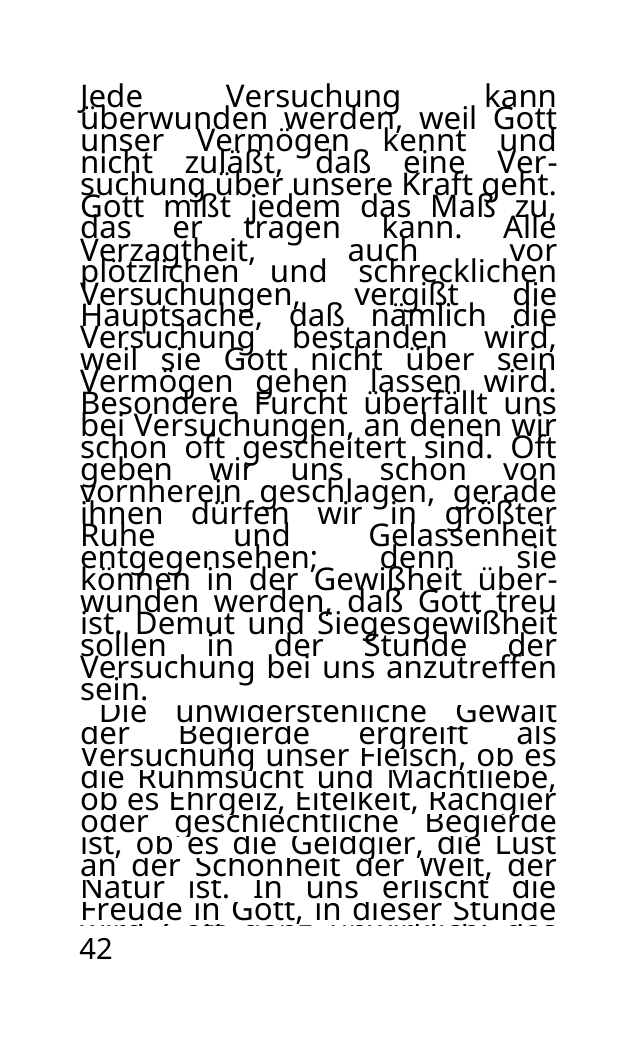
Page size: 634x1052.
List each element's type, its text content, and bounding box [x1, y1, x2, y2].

text 42 [79, 936, 113, 965]
text Die unwiderstehliche Gewalt der Begierde ergreift als Versuchung unser Fleisch, ob es die Ruhmsucht und Machtliebe, ob es Ehrgeiz, Eitelkeit, Rachgier oder geschlechtliche Begierde ist, ob es die Geldgier, die Lust an der Schönheit der Welt, der Natur ist. In uns erlischt die Freude in Gott, in dieser Stunde wird Gott ganz unwirklich; das allein Wirkliche ist die Lust an der Kreatur, die einzige Tatsache ist der Teufel. Es ist nicht Haß gegen Gott, der uns erfüllt, sondern der Satan bewirkt Gottvergessenheit. Nun wird uns die Klarheit der Unterscheidung und Entscheidung geraubt, das Denken und Wollen des Menschen ist in tiefe Dunkelheit gehüllt. Sollte es wirklich Sünde sein, was das Fleisch hier begehrt? In uns steht alles auf gegen das Wort Gottes. Die Kräfte des Leibes, des Denkens, des Wollens, die unter der Zucht des Wortes in Gehorsam gehalten waren, über die wir Herr zu sein glaubten, machen uns deutlich, daß wir keineswegs Herr über sie waren. Wehrlos, kraftlos bleibt nichts von einem Helden, der überwindet und siegt. Mit dem Psalmisten bleibt nur die Klage: .Alle meine Kräfte verlassen mich.“ [80, 705, 557, 926]
text Jede Versuchung kann überwunden werden, weil Gott unser Vermögen kennt und nicht zuläßt, daß eine Versuchung über unsere Kraft geht. Gott mißt jedem das Maß zu, das er tragen kann. Alle Verzagtheit, auch vor plötzlichen und schrecklichen Versuchungen, vergißt die Hauptsache, daß nämlich die Versuchung bestanden wird, weil sie Gott nicht über sein Vermögen gehen lassen wird. Besondere Furcht überfällt uns bei Versuchungen, an denen wir schon oft gescheitert sind. Oft geben wir uns schon von vornherein geschlagen, gerade ihnen dürfen wir in größter Ruhe und Gelassenheit entgegensehen; denn sie können in der Gewißheit überwunden werden, daß Gott treu ist. Demut und Siegesgewißheit sollen in der Stunde der Versuchung bei uns anzutreffen sein. [80, 89, 557, 705]
